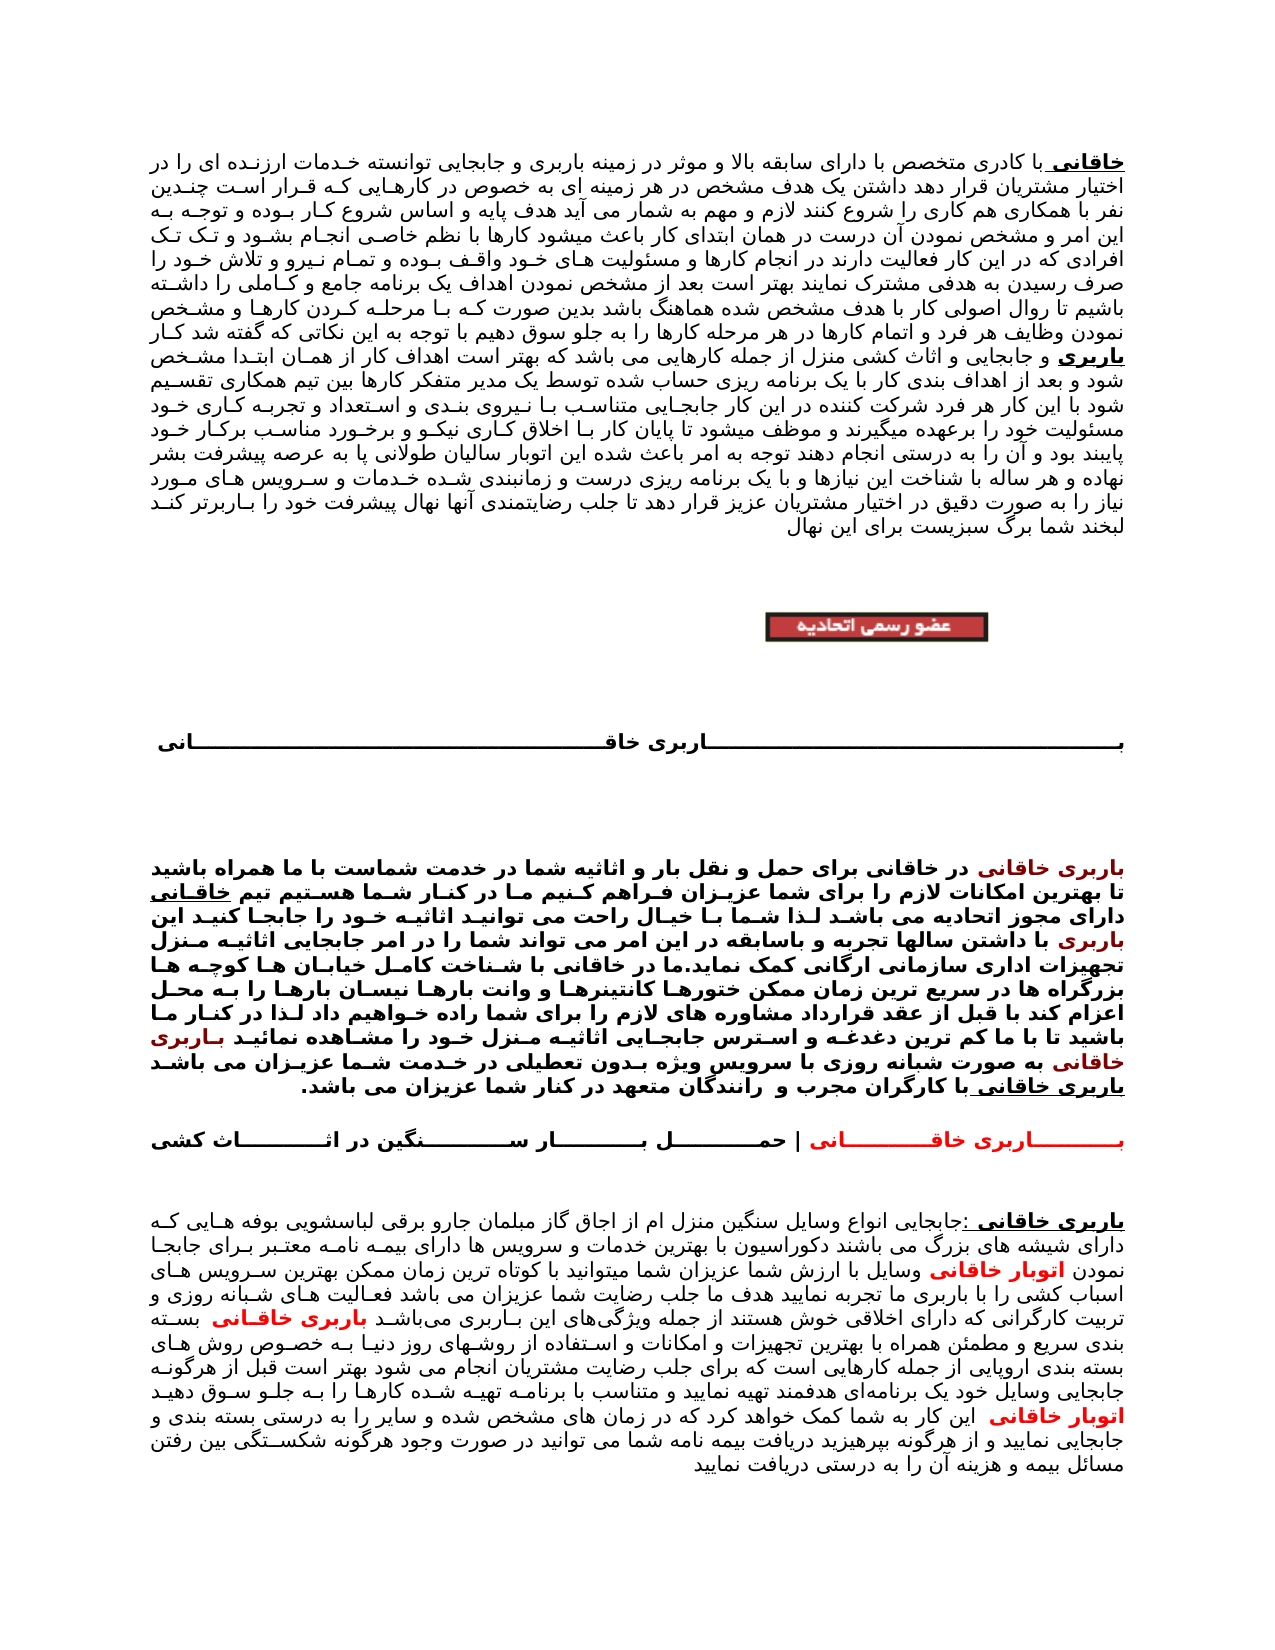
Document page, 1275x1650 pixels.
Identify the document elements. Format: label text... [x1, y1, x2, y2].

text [150, 150, 1125, 538]
text باربری خاقانی :جابجایی انواع وسایل سنگین منزل ام از اجاق گاز مبلمان جارو برقی لباسشویی بوفه هایی که دارای شیشه های بزرگ می باشند دکوراسیون با بهترین خدمات و سرویس ها دارای بیمه نامه معتبر برای جابجا نمودن اتوبار خاقانی وسایل با ارزش شما عزیزان شما میتوانید با کوتاه ترین زمان ممکن بهترین سرویس های اسباب کشی را با باربری ما تجربه نمایید هدف ما جلب رضایت شما عزیزان می باشد فعالیت های شبانه روزی و تربیت کارگرانی که دارای اخلاقی خوش هستند از جمله ویژگی‌های این باربری می‌باشد باربری خاقانی بسته بندی سریع و مطمئن همراه با بهترین تجهیزات و امکانات و استفاده از روشهای روز دنیا به خصوص روش های بسته بندی اروپایی از جمله کارهایی است که برای جلب رضایت مشتریان انجام می شود بهتر است قبل از هرگونه جابجایی وسایل خود یک برنامه‌ای هدفمند تهیه نمایید و متناسب با برنامه تهیه شده کارها را به جلو سوق دهید اتوبار خاقانی این کار به شما کمک خواهد کرد که در زمان های مشخص شده و سایر را به درستی بسته بندی و جابجایی نمایید و از هرگونه بپرهیزید دریافت بیمه نامه شما می توانید در صورت وجود هرگونه شکستگی بین رفتن مسائل بیمه و هزینه آن را به درستی دریافت نمایید [150, 1209, 1125, 1477]
text باربری خاقانی | حمل بار سنگین در اثاث کشی [150, 1128, 1125, 1180]
text باربری خاقانی در خاقانی برای حمل و نقل بار و اثاثیه شما در خدمت شماست با ما همراه باشید تا بهترین امکانات لازم را برای شما عزیزان فراهم کنیم ما در کنار شما هستیم تیم خاقانی دارای مجوز اتحادیه می باشد لذا شما با خیال راحت می توانید اثاثیه خود را جابجا کنید این باربری با داشتن سالها تجربه و باسابقه در این امر می تواند شما را در امر جابجایی اثاثیه منزل تجهیزات اداری سازمانی ارگانی کمک نماید.ما در خاقانی با شناخت کامل خیابان ها کوچه ها بزرگراه ها در سریع ترین زمان ممکن ختورها کانتینرها و وانت بارها نیسان بارها را به محل اعزام کند با قبل از عقد قرارداد مشاوره های لازم را برای شما راده خواهیم داد لذا در کنار ما باشید تا با ما کم ترین دغدغه و استرس جابجایی اثاثیه منزل خود را مشاهده نمائید باربری خاقانی به صورت شبانه روزی با سرویس ویژه بدون تعطیلی در خدمت شما عزیزان می باشد باربری خاقانی با کارگران مجرب و رانندگان متعهد در کنار شما عزیزان می باشد. [150, 812, 1125, 1098]
text باربری خاقانی [150, 730, 1125, 783]
picture [764, 567, 1119, 697]
